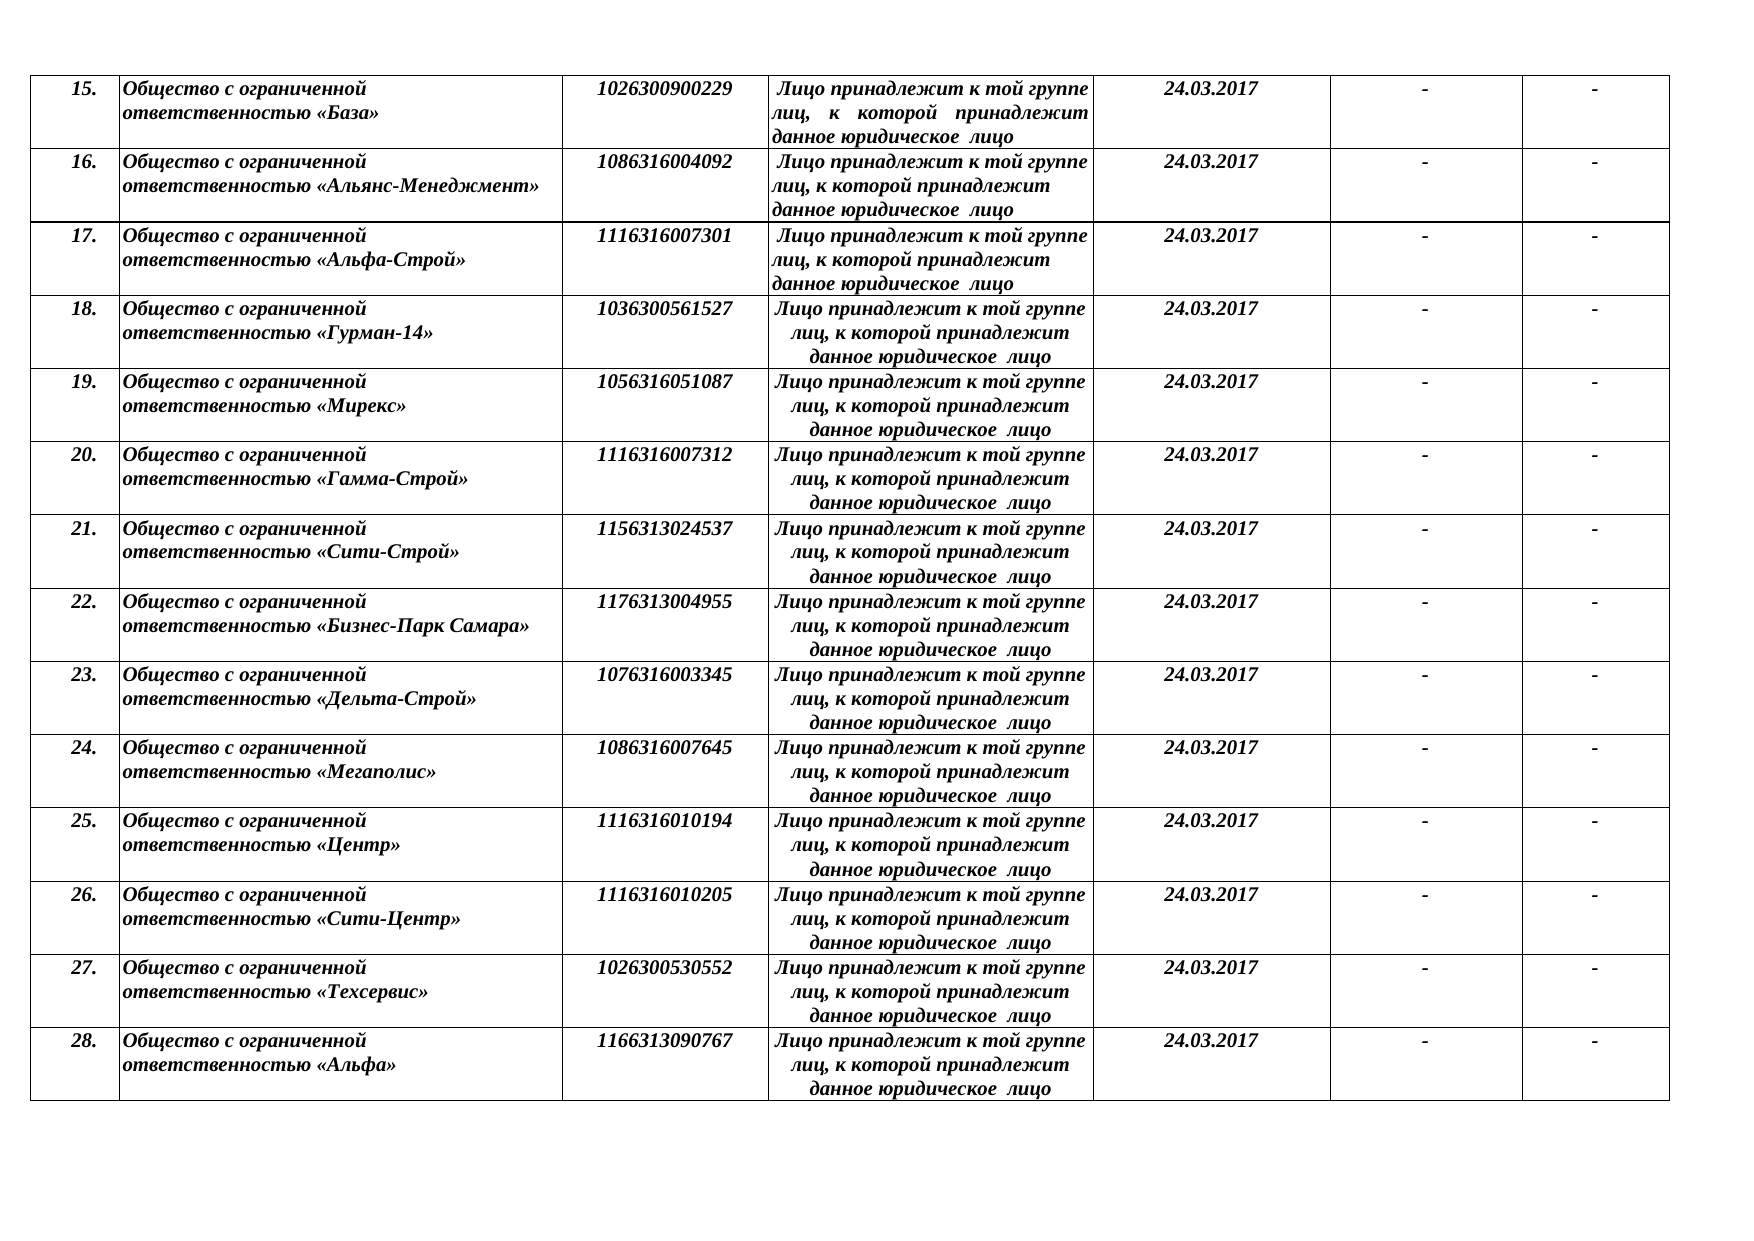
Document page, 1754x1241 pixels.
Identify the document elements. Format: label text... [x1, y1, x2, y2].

table_cell 24.03.2017 [1094, 515, 1330, 588]
table_cell 24.03.2017 [1094, 76, 1330, 148]
table_cell 1116316010194 [563, 808, 768, 881]
table_cell 21. [31, 515, 119, 588]
table_cell - [1523, 369, 1669, 441]
table_cell Общество с ограниченной ответственностью «База» [120, 76, 562, 148]
table_cell 24.03.2017 [1094, 296, 1330, 368]
table_cell Общество с ограниченной ответственностью «Мегаполис» [120, 735, 562, 807]
table_cell Лицо принадлежит к той группе лиц, к которой принадлежит данное юридическое лицо [769, 442, 1093, 514]
table_cell - [1331, 515, 1522, 588]
table_cell - [1331, 808, 1522, 881]
table_cell 1056316051087 [563, 369, 768, 441]
table_cell Лицо принадлежит к той группе лиц, к которой принадлежит данное юридическое лицо [769, 662, 1093, 734]
table_cell - [1331, 296, 1522, 368]
table_cell Лицо принадлежит к той группе лиц, к которой принадлежит данное юридическое лицо [769, 223, 1093, 295]
table_cell - [1331, 1028, 1522, 1100]
table_cell 27. [31, 955, 119, 1027]
table_cell 23. [31, 662, 119, 734]
table_cell - [1523, 662, 1669, 734]
table_cell - [1331, 369, 1522, 441]
table_cell 24.03.2017 [1094, 955, 1330, 1027]
table_cell Общество с ограниченной ответственностью «Дельта-Строй» [120, 662, 562, 734]
table_cell Общество с ограниченной ответственностью «Гамма-Строй» [120, 442, 562, 514]
table_cell 1116316007301 [563, 223, 768, 295]
table_cell Лицо принадлежит к той группе лиц, к которой принадлежит данное юридическое лицо [769, 296, 1093, 368]
table_cell Лицо принадлежит к той группе лиц, к которой принадлежит данное юридическое лицо [769, 808, 1093, 881]
table_cell - [1523, 296, 1669, 368]
table_cell Лицо принадлежит к той группе лиц, к которой принадлежит данное юридическое лицо [769, 515, 1093, 588]
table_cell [769, 1028, 1093, 1100]
table_cell 17. [31, 223, 119, 295]
table_cell 1036300561527 [563, 296, 768, 368]
table_cell - [1523, 76, 1669, 148]
table_cell - [1331, 442, 1522, 514]
table_cell 24.03.2017 [1094, 808, 1330, 881]
table_cell - [1331, 223, 1522, 295]
table_cell Лицо принадлежит к той группе лиц, к которой принадлежит данное юридическое лицо [769, 149, 1093, 221]
table_cell 24.03.2017 [1094, 1028, 1330, 1100]
table_cell 1026300530552 [563, 955, 768, 1027]
table_cell Общество с ограниченной ответственностью «Техсервис» [120, 955, 562, 1027]
table_cell - [1331, 76, 1522, 148]
table_cell 1026300900229 [563, 76, 768, 148]
table_cell - [1331, 589, 1522, 661]
table_cell - [1523, 223, 1669, 295]
table_cell 18. [31, 296, 119, 368]
table_cell 25. [31, 808, 119, 881]
table_cell 20. [31, 442, 119, 514]
table_cell - [1523, 515, 1669, 588]
table_cell 1166313090767 [563, 1028, 768, 1100]
table_cell 1116316007312 [563, 442, 768, 514]
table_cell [769, 76, 1093, 148]
table_cell Общество с ограниченной ответственностью «Центр» [120, 808, 562, 881]
table_cell Общество с ограниченной ответственностью «Сити-Центр» [120, 882, 562, 954]
table_cell 1116316010205 [563, 882, 768, 954]
table_cell 1086316004092 [563, 149, 768, 221]
table_cell Лицо принадлежит к той группе лиц, к которой принадлежит данное юридическое лицо [769, 589, 1093, 661]
table_cell - [1331, 882, 1522, 954]
table_cell 15. [31, 76, 119, 148]
table_cell - [1523, 955, 1669, 1027]
table_cell Лицо принадлежит к той группе лиц, к которой принадлежит данное юридическое лицо [769, 369, 1093, 441]
table_cell 22. [31, 589, 119, 661]
table_cell - [1523, 735, 1669, 807]
table_cell Общество с ограниченной ответственностью «Альянс-Менеджмент» [120, 149, 562, 221]
table_cell - [1523, 882, 1669, 954]
table_cell - [1523, 149, 1669, 221]
table_cell Лицо принадлежит к той группе лиц, к которой принадлежит данное юридическое лицо [769, 882, 1093, 954]
table_cell Общество с ограниченной ответственностью «Бизнес-Парк Самара» [120, 589, 562, 661]
table_cell - [1523, 442, 1669, 514]
table_cell 28. [31, 1028, 119, 1100]
table_cell 26. [31, 882, 119, 954]
table_cell 16. [31, 149, 119, 221]
table_cell Общество с ограниченной ответственностью «Сити-Строй» [120, 515, 562, 588]
table_cell Общество с ограниченной ответственностью «Мирекс» [120, 369, 562, 441]
table_cell 24.03.2017 [1094, 442, 1330, 514]
table_cell - [1331, 149, 1522, 221]
table_cell 19. [31, 369, 119, 441]
table_cell 24.03.2017 [1094, 735, 1330, 807]
table_cell Лицо принадлежит к той группе лиц, к которой принадлежит данное юридическое лицо [769, 735, 1093, 807]
table_cell Лицо принадлежит к той группе лиц, к которой принадлежит данное юридическое лицо [769, 955, 1093, 1027]
table_cell 24. [31, 735, 119, 807]
table_cell 24.03.2017 [1094, 369, 1330, 441]
table_cell Общество с ограниченной ответственностью «Альфа» [120, 1028, 562, 1100]
table_cell - [1523, 589, 1669, 661]
table_cell - [1523, 808, 1669, 881]
table_cell 24.03.2017 [1094, 149, 1330, 221]
table_cell Общество с ограниченной ответственностью «Гурман-14» [120, 296, 562, 368]
table_cell 1176313004955 [563, 589, 768, 661]
table_cell 1086316007645 [563, 735, 768, 807]
table_cell - [1331, 662, 1522, 734]
table_cell 1076316003345 [563, 662, 768, 734]
table_cell - [1523, 1028, 1669, 1100]
table_cell 24.03.2017 [1094, 882, 1330, 954]
table_cell 24.03.2017 [1094, 662, 1330, 734]
table_cell 24.03.2017 [1094, 223, 1330, 295]
table_cell - [1331, 735, 1522, 807]
table_cell 24.03.2017 [1094, 589, 1330, 661]
table_cell 1156313024537 [563, 515, 768, 588]
table_cell - [1331, 955, 1522, 1027]
table_cell Общество с ограниченной ответственностью «Альфа-Строй» [120, 223, 562, 295]
